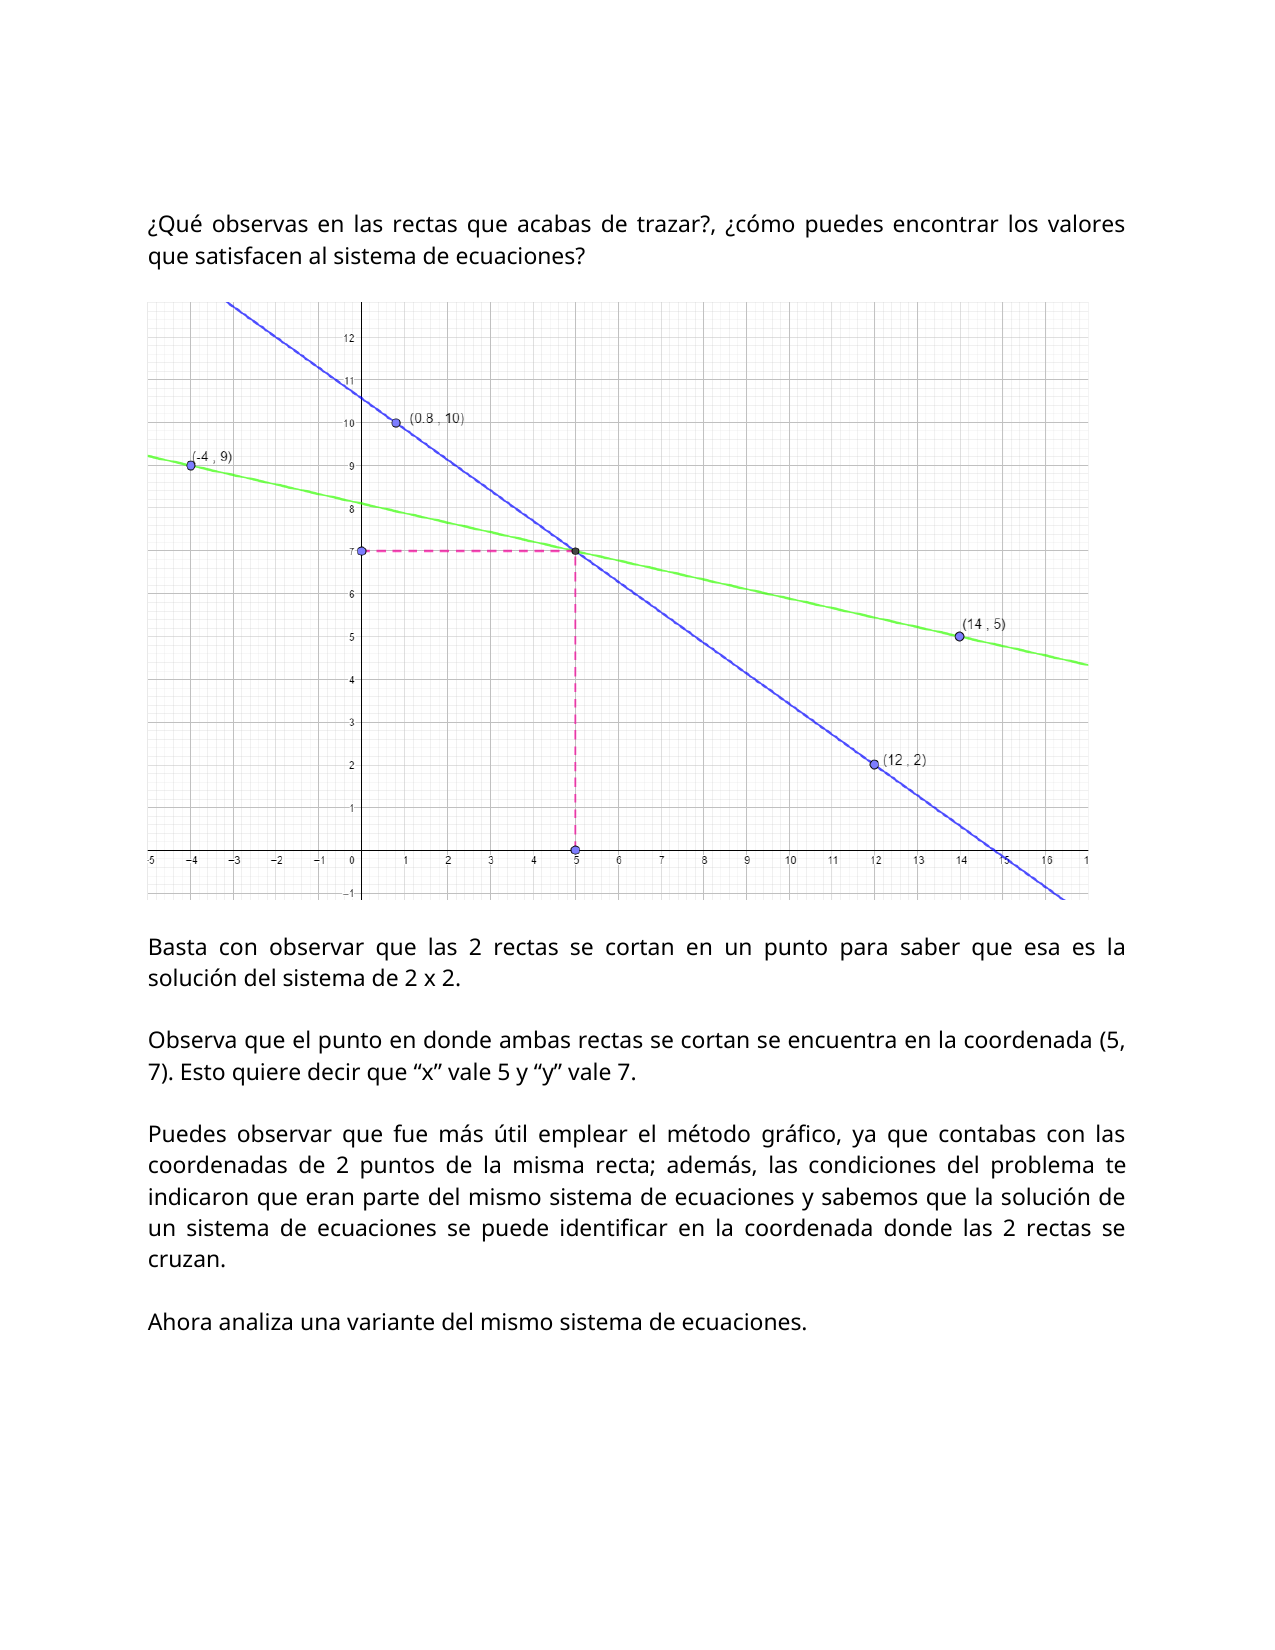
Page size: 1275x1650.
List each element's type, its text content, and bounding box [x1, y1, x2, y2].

picture [147, 302, 1089, 900]
text Ahora analiza una variante del mismo sistema de ecuaciones. [148, 1305, 1127, 1337]
text Puedes observar que fue más útil emplear el método gráfico, ya que contabas con las coordenadas de 2 puntos de la misma recta; además, las condiciones del problema te indicaron que eran parte del mismo sistema de ecuaciones y sabemos que la solución de un sistema de ecuaciones se puede identificar en la coordenada donde las 2 rectas se cruzan. [148, 1118, 1127, 1274]
text ¿Qué observas en las rectas que acabas de trazar?, ¿cómo puedes encontrar los valores que satisfacen al sistema de ecuaciones? [148, 208, 1127, 271]
text Basta con observar que las 2 rectas se cortan en un punto para saber que esa es la solución del sistema de 2 x 2. [148, 930, 1127, 993]
text Observa que el punto en donde ambas rectas se cortan se encuentra en la coordenada (5, 7). Esto quiere decir que “x” vale 5 y “y” vale 7. [148, 1024, 1127, 1087]
